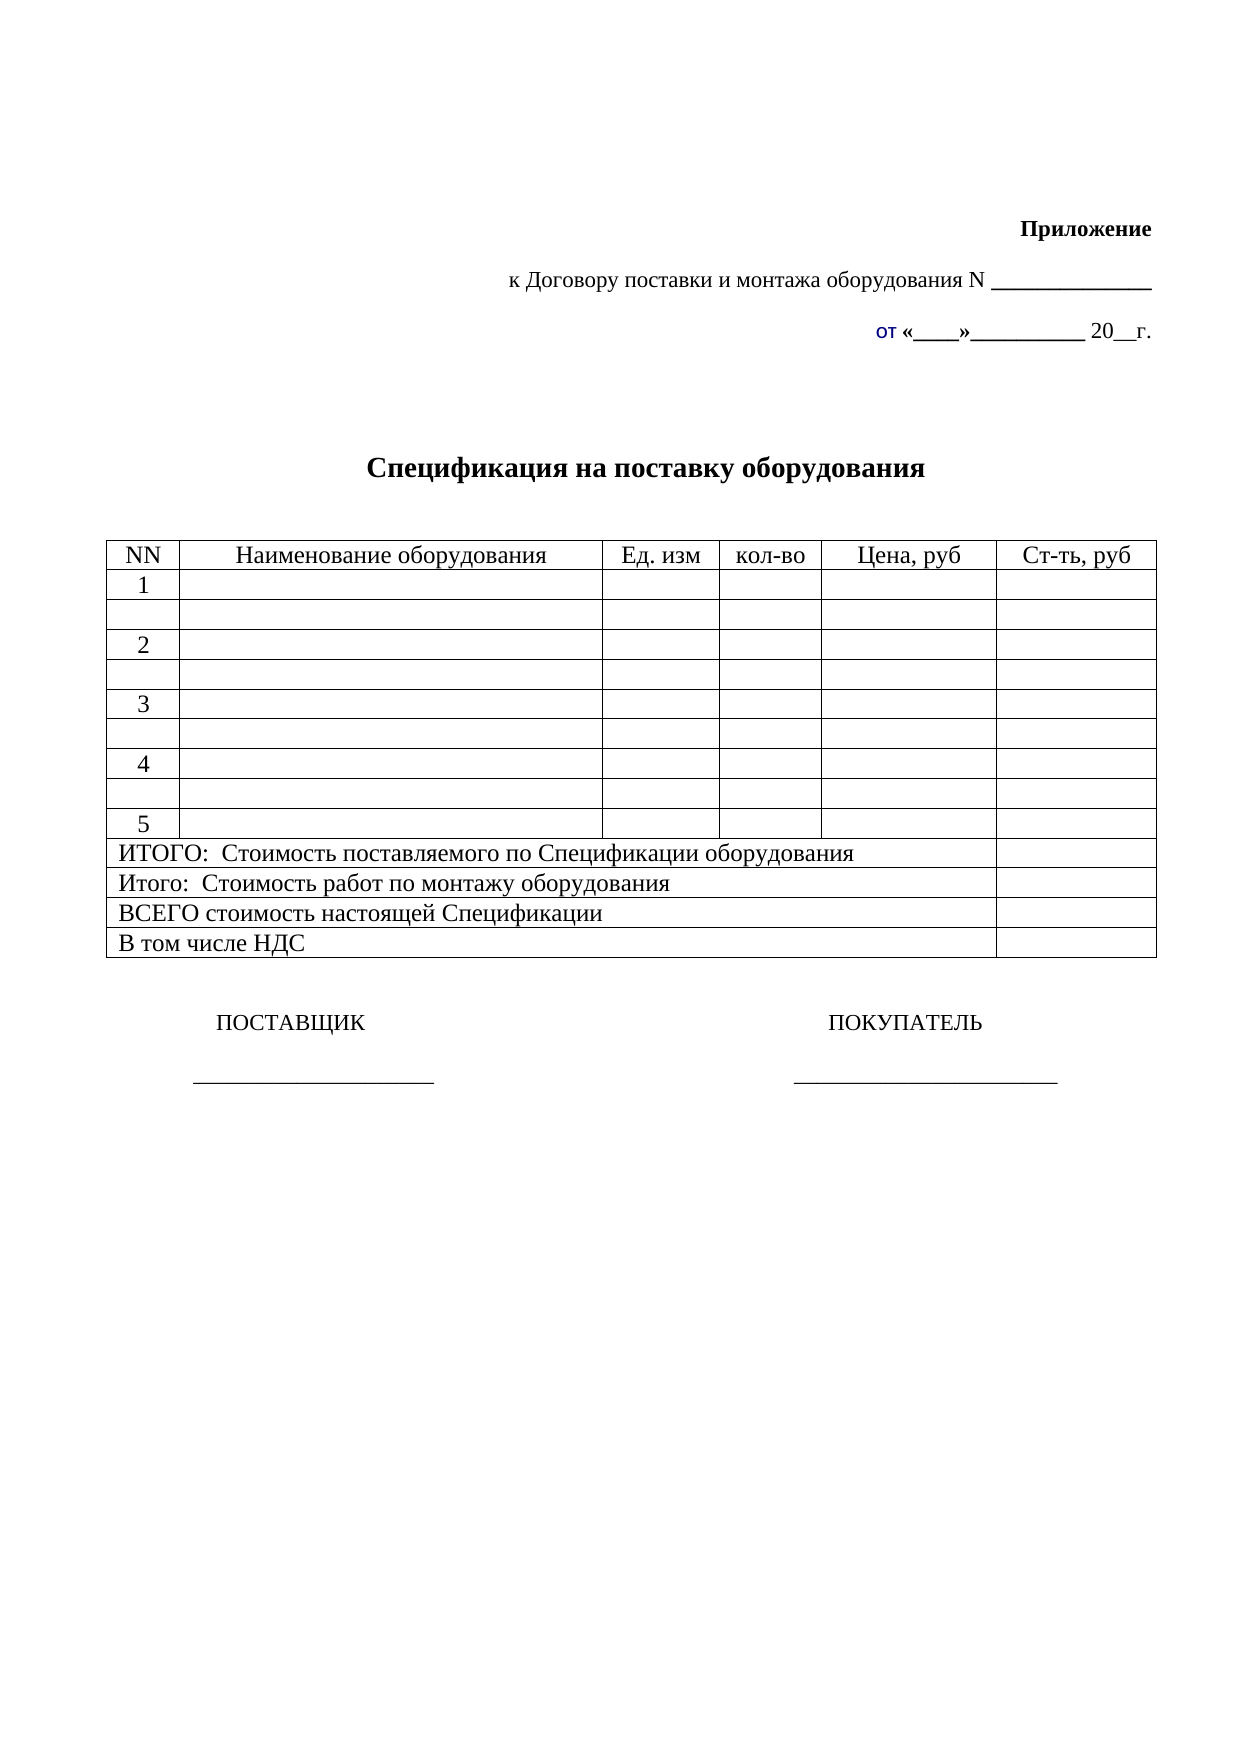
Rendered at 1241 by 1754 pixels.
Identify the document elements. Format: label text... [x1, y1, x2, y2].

text от «____»__________ 20__г. [118, 317, 1152, 345]
table_header Ед. изм [603, 541, 719, 569]
table_cell [107, 779, 179, 808]
table_cell [720, 660, 821, 688]
text ПОСТАВЩИК ПОКУПАТЕЛЬ [118, 1009, 1152, 1035]
table_header NN [107, 541, 179, 569]
table_cell [822, 779, 996, 808]
table_cell [603, 779, 719, 808]
table_cell [180, 719, 602, 748]
table_cell [720, 690, 821, 718]
table_cell [997, 660, 1156, 688]
table_cell [997, 839, 1156, 867]
table_cell 2 [107, 630, 179, 659]
table_cell [180, 630, 602, 659]
text Приложение [118, 214, 1152, 241]
table_cell [180, 690, 602, 718]
table_cell [997, 809, 1156, 837]
table_cell Итого: Стоимость работ по монтажу оборудования [107, 868, 996, 897]
table_cell [603, 570, 719, 599]
table_cell [603, 690, 719, 718]
table_cell 3 [107, 690, 179, 718]
table_header Цена, руб [822, 541, 996, 569]
table_cell [822, 749, 996, 778]
table_cell [822, 809, 996, 837]
table_cell [720, 719, 821, 748]
table_cell [997, 719, 1156, 748]
table_cell [603, 809, 719, 837]
table_cell [997, 779, 1156, 808]
table_cell [603, 719, 719, 748]
table_header кол-во [720, 541, 821, 569]
table_cell [180, 779, 602, 808]
table_cell [603, 630, 719, 659]
table_cell [180, 600, 602, 629]
table_cell [107, 660, 179, 688]
table_cell [997, 749, 1156, 778]
table_cell [603, 749, 719, 778]
table_header Наименование оборудования [180, 541, 602, 569]
table_cell [997, 630, 1156, 659]
table_cell [180, 749, 602, 778]
table_cell [997, 570, 1156, 599]
table_cell [720, 809, 821, 837]
table_cell [107, 600, 179, 629]
table_cell [822, 690, 996, 718]
table_cell 1 [107, 570, 179, 599]
table_cell 5 [107, 809, 179, 837]
table_cell [822, 600, 996, 629]
table_cell [603, 600, 719, 629]
table_cell [997, 868, 1156, 897]
table_cell ИТОГО: Стоимость поставляемого по Спецификации оборудования [107, 839, 996, 867]
table_cell 4 [107, 749, 179, 778]
table_header Ст-ть, руб [997, 541, 1156, 569]
table_cell [720, 570, 821, 599]
table_cell [997, 600, 1156, 629]
table_cell [720, 600, 821, 629]
table_cell ВСЕГО стоимость настоящей Спецификации [107, 898, 996, 927]
table_cell [180, 570, 602, 599]
text _____________________ _______________________ [118, 1060, 1152, 1086]
table_cell [822, 570, 996, 599]
table_cell [822, 719, 996, 748]
table_cell [720, 630, 821, 659]
table_cell [997, 690, 1156, 718]
table_cell [822, 630, 996, 659]
table_cell [180, 809, 602, 837]
table_cell [107, 719, 179, 748]
table_cell [180, 660, 602, 688]
table_cell [997, 898, 1156, 927]
table_cell [603, 660, 719, 688]
table_cell [720, 779, 821, 808]
text к Договору поставки и монтажа оборудования N ______________ [118, 266, 1152, 292]
subtitle Спецификация на поставку оборудования [118, 450, 1152, 483]
table_cell [720, 749, 821, 778]
table_cell [997, 928, 1156, 957]
table_cell В том числе НДС [107, 928, 996, 957]
table_cell [822, 660, 996, 688]
